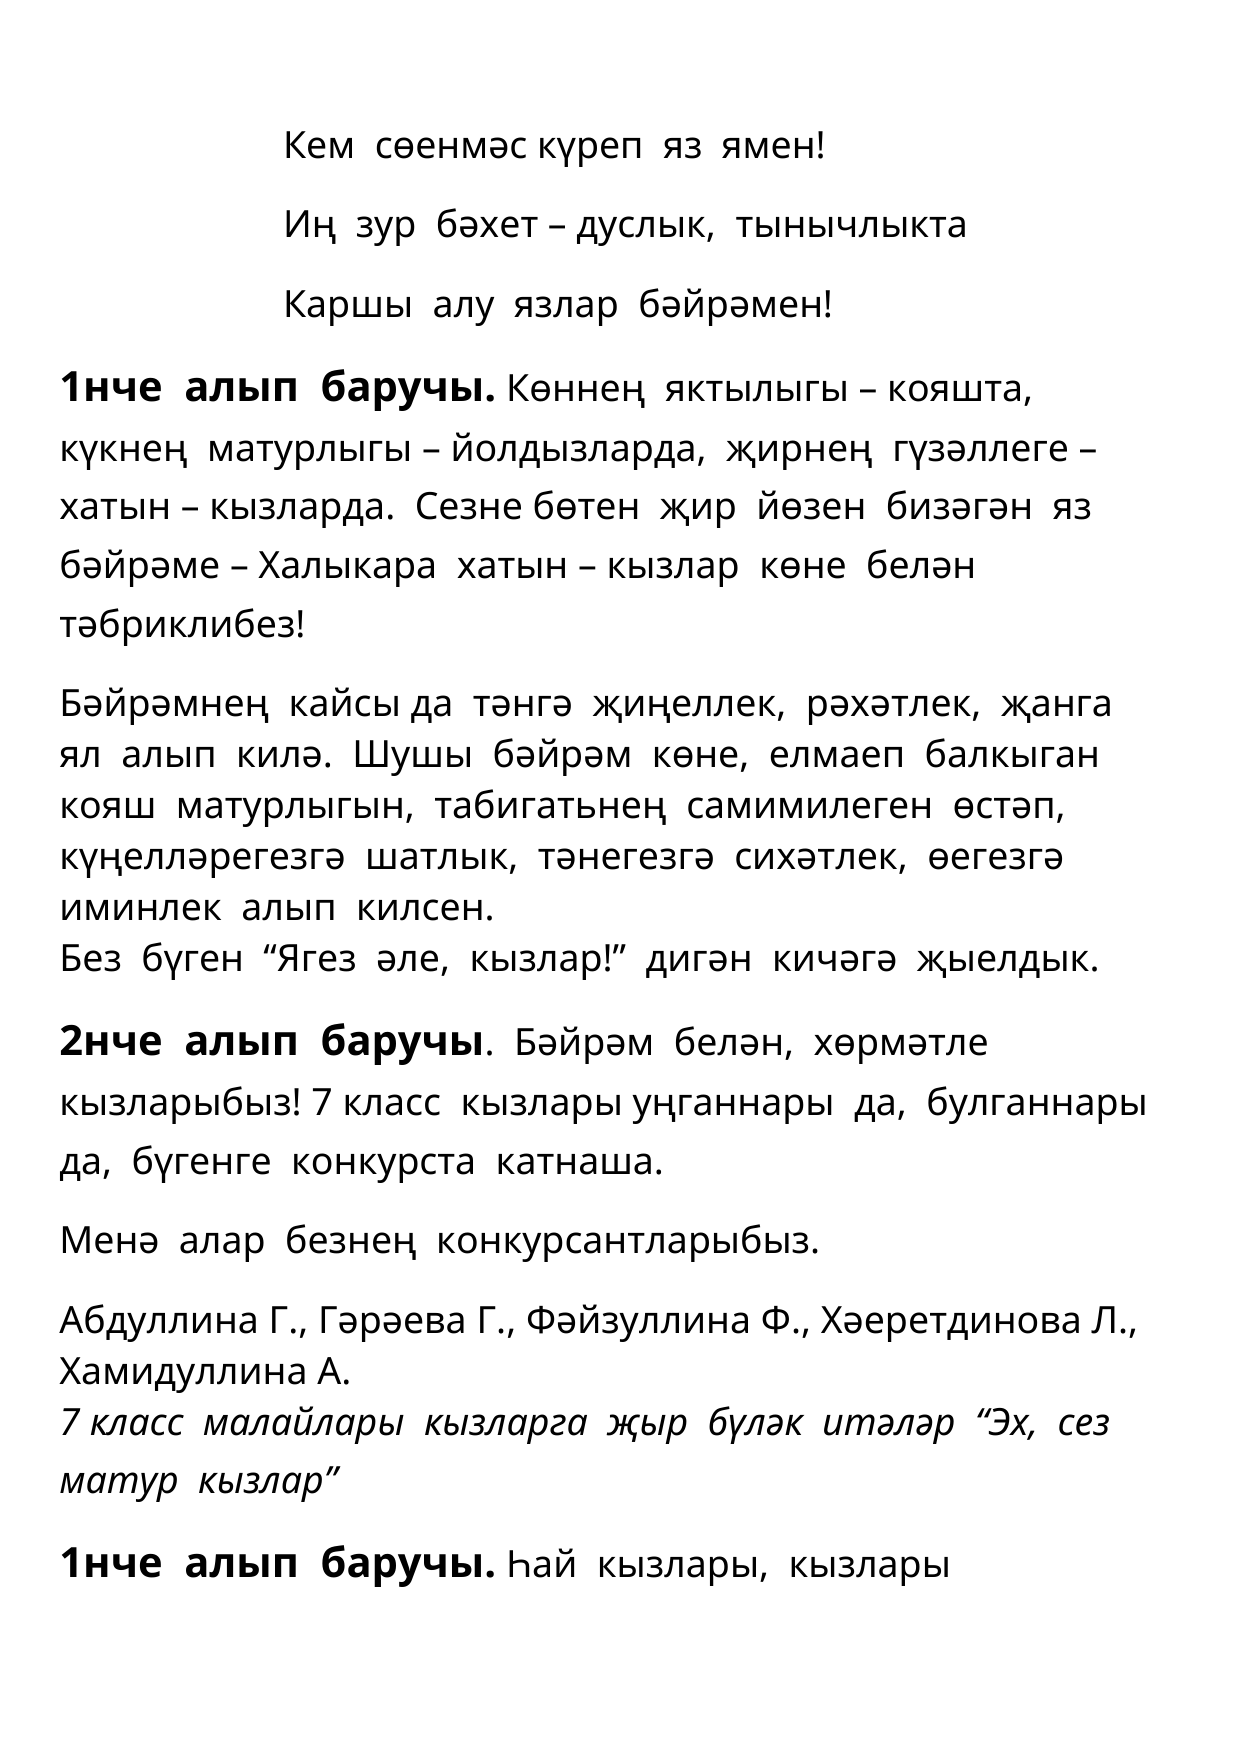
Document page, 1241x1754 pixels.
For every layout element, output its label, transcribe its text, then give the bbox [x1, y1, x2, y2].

text Без бүген “Ягез әле, кызлар!” дигән кичәгә җыелдык. [59, 932, 1152, 983]
text 2нче алып баручы. Бәйрәм белән, хөрмәтле кызларыбыз! 7 класс кызлары уңганнары да, булганнары да, бүгенге конкурста катнаша. [59, 1011, 1152, 1185]
text Абдуллина Г., Гәрәева Г., Фәйзуллина Ф., Хәеретдинова Л., Хамидуллина А. [59, 1293, 1152, 1395]
text Иң зур бәхет – дуслык, тынычлыкта [59, 198, 1152, 249]
text Каршы алу язлар бәйрәмен! [59, 277, 1152, 328]
text 7 класс малайлары кызларга җыр бүләк итәләр “Эх, сез матур кызлар” [59, 1395, 1152, 1505]
text 1нче алып баручы. Көннең яктылыгы – кояшта, күкнең матурлыгы – йолдызларда, җирнең гүзәллеге – хатын – кызларда. Сезне бөтен җир йөзен бизәгән яз бәйрәме – Халыкара хатын – кызлар көне белән тәбриклибез! [59, 357, 1152, 648]
text 1нче алып баручы. Һай кызлары, кызлары [59, 1533, 1152, 1590]
text Бәйрәмнең кайсы да тәнгә җиңеллек, рәхәтлек, җанга ял алып килә. Шушы бәйрәм көне, елмаеп балкыган кояш матурлыгын, табигатьнең самимилеген өстәп, күңелләрегезгә шатлык, тәнегезгә сихәтлек, өегезгә иминлек алып килсен. [59, 676, 1152, 932]
text Менә алар безнең конкурсантларыбыз. [59, 1213, 1152, 1264]
text Кем сөенмәс күреп яз ямен! [59, 118, 1152, 169]
